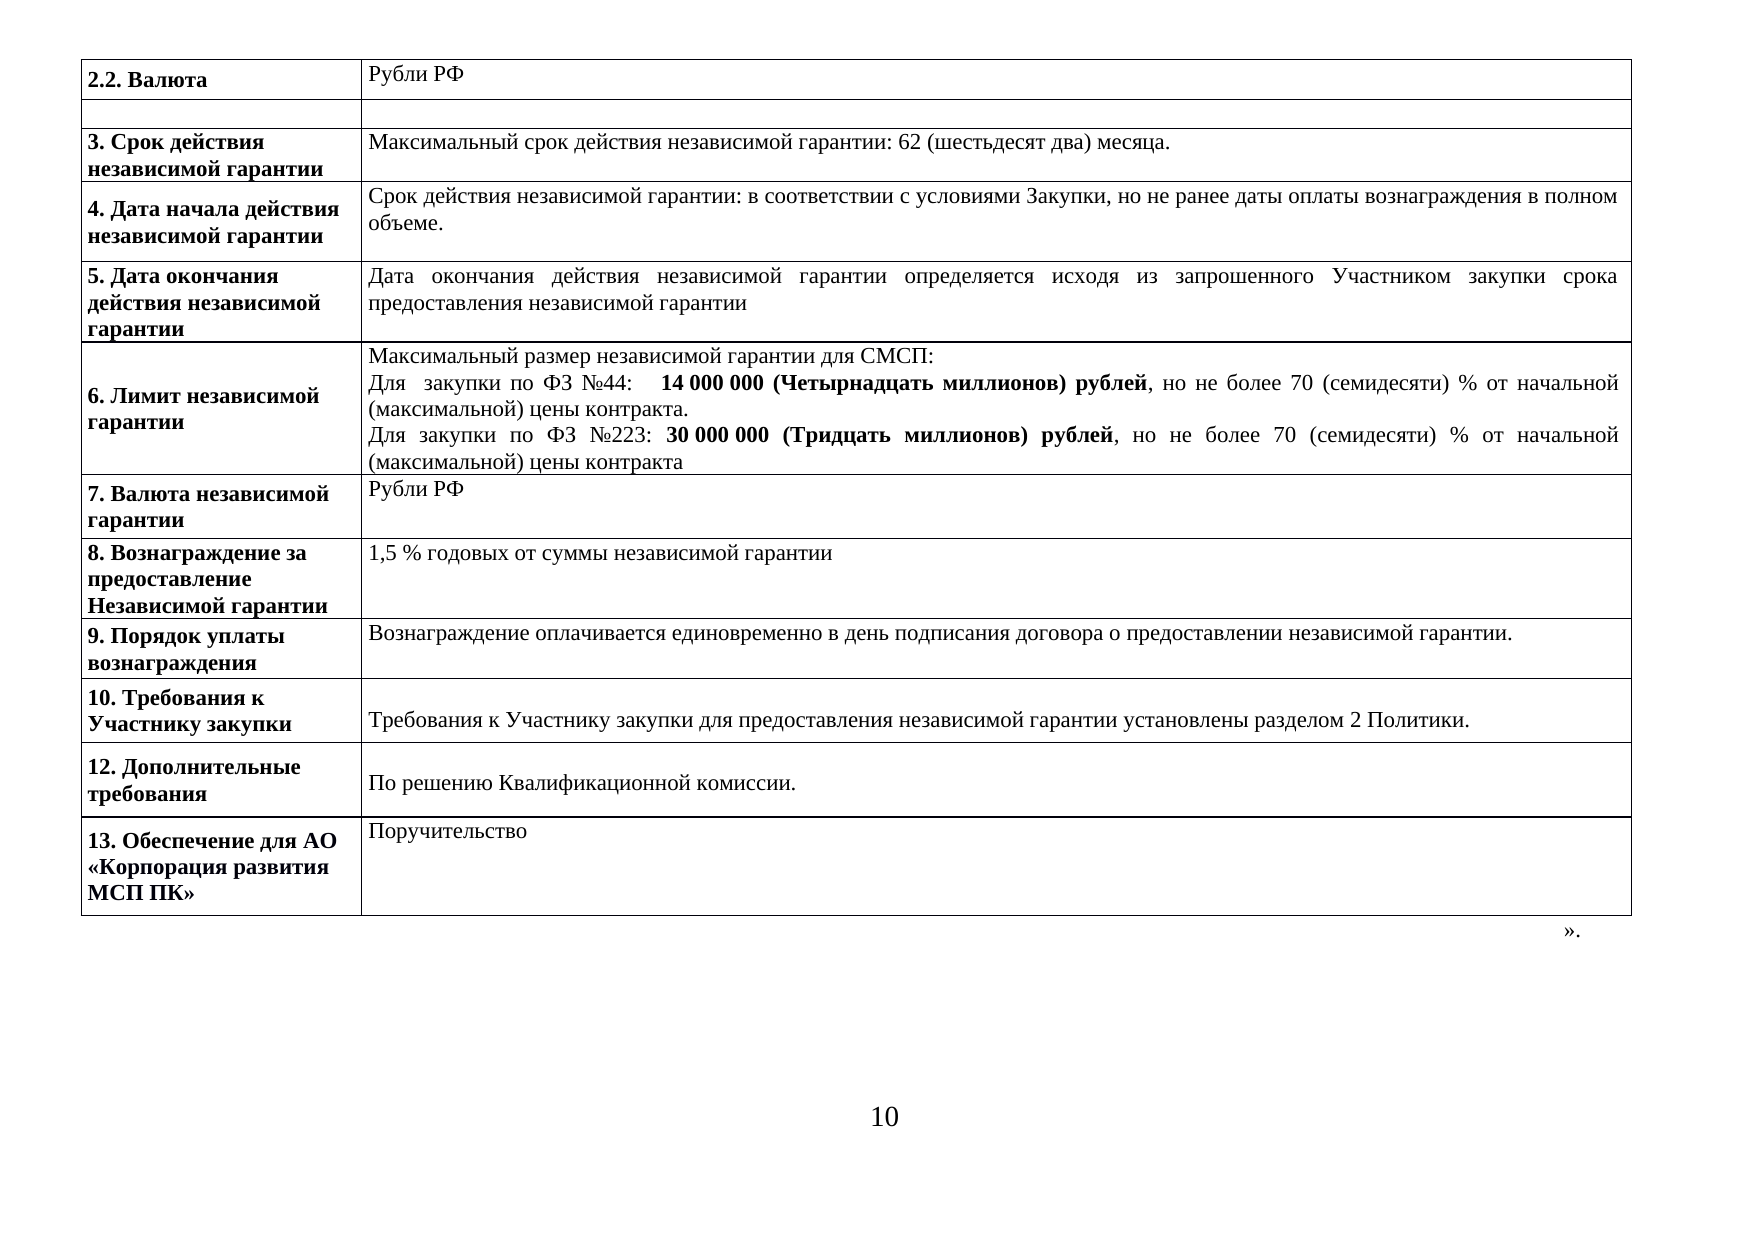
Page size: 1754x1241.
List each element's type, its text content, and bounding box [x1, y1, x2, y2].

table_cell 12. Дополнительные требования [82, 743, 361, 816]
table_cell [82, 100, 361, 127]
table_cell 6. Лимит независимой гарантии [82, 343, 361, 474]
text ». [89, 916, 1680, 943]
table_cell Требования к Участнику закупки для предоставления независимой гарантии установлены разделом 2 Политики. [362, 679, 1631, 742]
table_cell 13. Обеспечение для АО «Корпорация развития МСП ПК» [82, 818, 361, 915]
table_cell 10. Требования к Участнику закупки [82, 679, 361, 742]
table_cell Поручительство [362, 818, 1631, 915]
table_cell 7. Валюта независимой гарантии [82, 475, 361, 538]
table_cell Рубли РФ [362, 475, 1631, 538]
table_cell Максимальный размер независимой гарантии для СМСП: Для закупки по ФЗ №44: 14 000 000 (Четырнадцать миллионов) рублей, но не более 70 (семидесяти) % от начальной (максимальной) цены контракта. Для закупки по ФЗ №223: 30 000 000 (Тридцать миллионов) рублей, но не более 70 (семидесяти) % от начальной (максимальной) цены контракта [362, 343, 1631, 474]
table_cell 5. Дата окончания действия независимой гарантии [82, 262, 361, 341]
table_cell 4. Дата начала действия независимой гарантии [82, 182, 361, 261]
table_cell Вознаграждение оплачивается единовременно в день подписания договора о предоставлении независимой гарантии. [362, 619, 1631, 678]
table_cell 3. Срок действия независимой гарантии [82, 129, 361, 181]
table_cell 2.2. Валюта [82, 60, 361, 99]
table_cell Рубли РФ [362, 60, 1631, 99]
table_cell Максимальный срок действия независимой гарантии: 62 (шестьдесят два) месяца. [362, 129, 1631, 181]
table_cell Срок действия независимой гарантии: в соответствии с условиями Закупки, но не ранее даты оплаты вознаграждения в полном объеме. [362, 182, 1631, 261]
table_cell [362, 100, 1631, 127]
table_cell 8. Вознаграждение за предоставление Независимой гарантии [82, 539, 361, 618]
table_cell Дата окончания действия независимой гарантии определяется исходя из запрошенного Участником закупки срока предоставления независимой гарантии [362, 262, 1631, 341]
table_cell 1,5 % годовых от суммы независимой гарантии [362, 539, 1631, 618]
table_cell По решению Квалификационной комиссии. [362, 743, 1631, 816]
table_cell 9. Порядок уплаты вознаграждения [82, 619, 361, 678]
